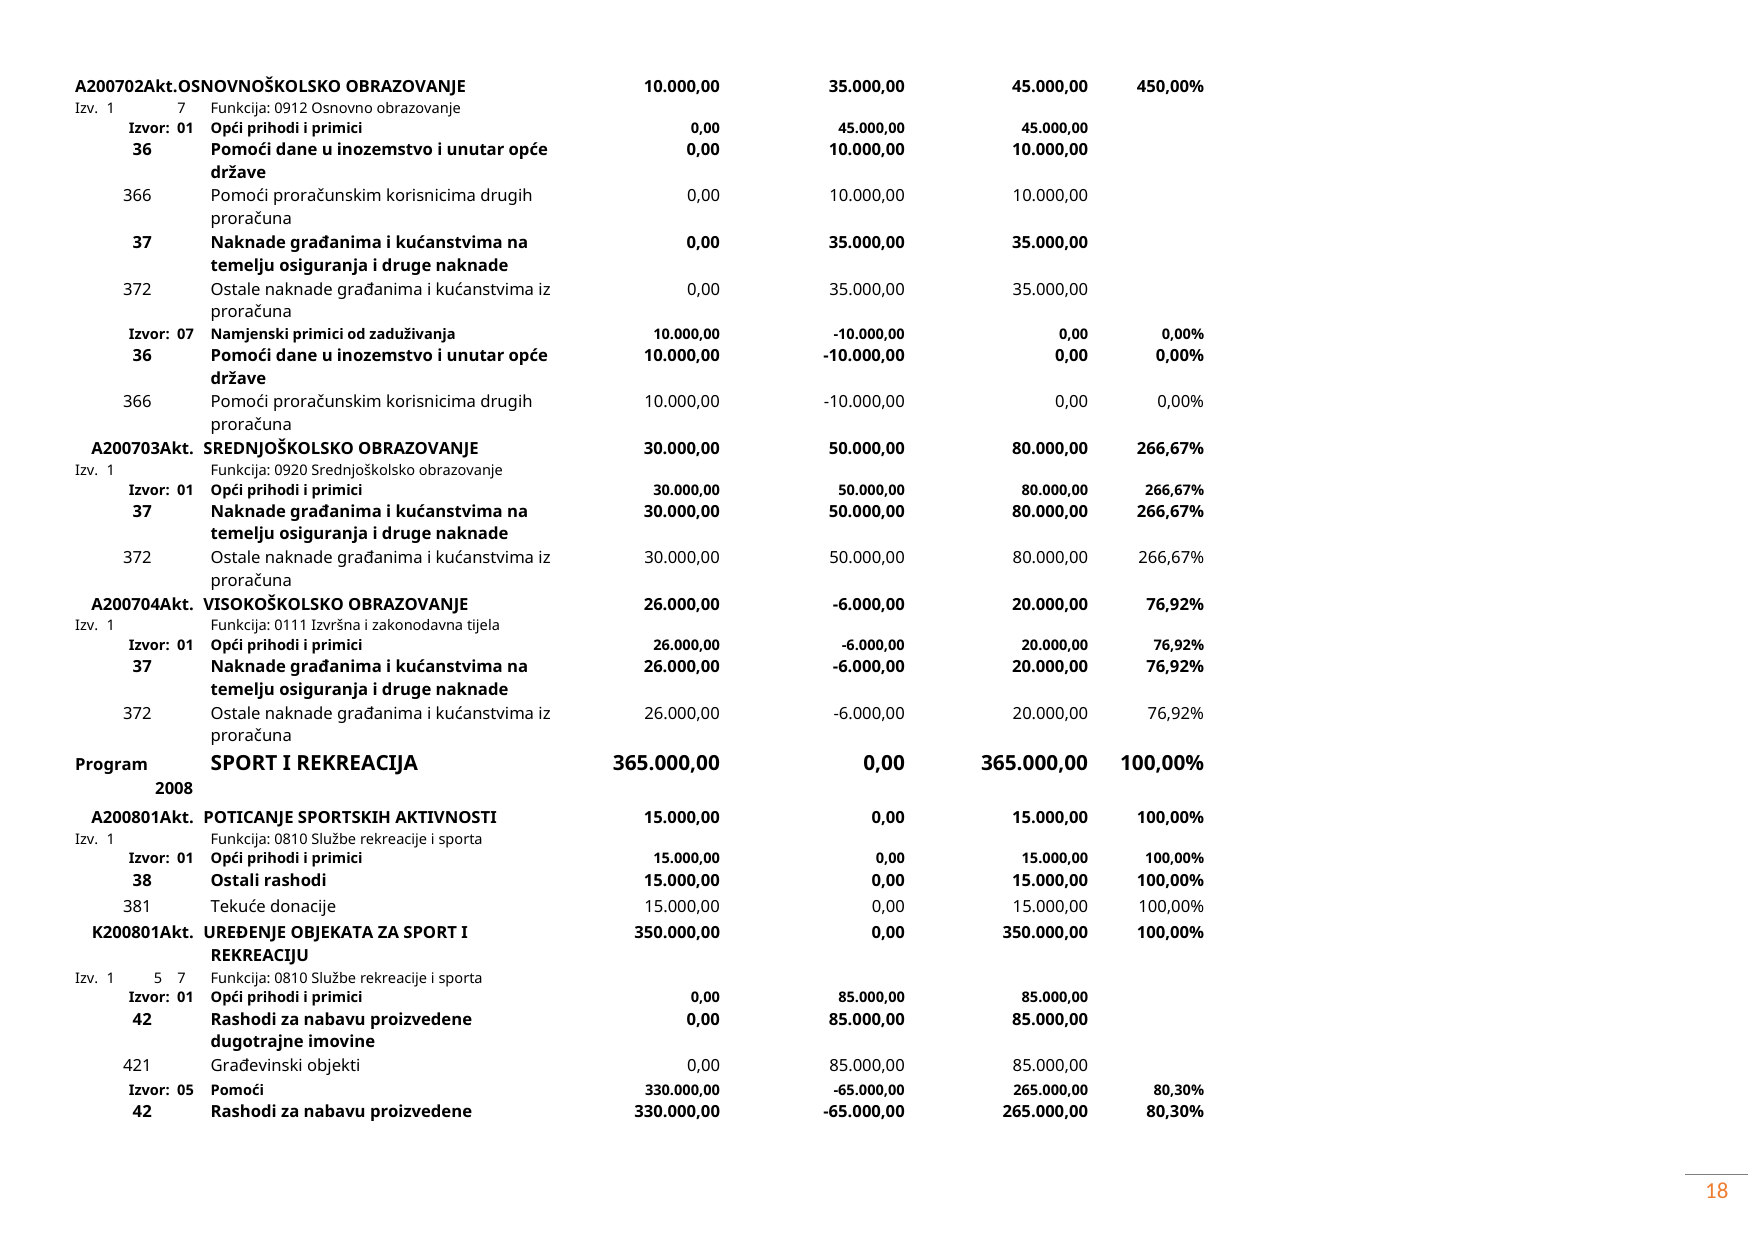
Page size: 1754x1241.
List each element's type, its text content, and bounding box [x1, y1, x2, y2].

text Izvor: 01 Opći prihodi i primici 15.000,00 0,00 15.000,00 100,00% [75, 848, 1679, 868]
text Izvor: 01 Opći prihodi i primici 26.000,00 -6.000,00 20.000,00 76,92% [75, 635, 1679, 655]
text Izv. 1 Funkcija: 0810 Službe rekreacije i sporta [75, 828, 1679, 848]
text Izvor: 01 Opći prihodi i primici 0,00 85.000,00 85.000,00 [75, 987, 1679, 1007]
text 42 Rashodi za nabavu proizvedene 330.000,00 -65.000,00 265.000,00 80,30% [75, 1100, 1679, 1123]
text 372 Ostale naknade građanima i kućanstvima iz 26.000,00 -6.000,00 20.000,00 76,92% [75, 701, 1679, 724]
text A200702Akt. OSNOVNOŠKOLSKO OBRAZOVANJE 10.000,00 35.000,00 45.000,00 450,00% [75, 75, 1679, 98]
text 37 Naknade građanima i kućanstvima na 0,00 35.000,00 35.000,00 [75, 231, 1679, 253]
text 37 Naknade građanima i kućanstvima na 30.000,00 50.000,00 80.000,00 266,67% [75, 499, 1679, 522]
text 2008 [75, 776, 1679, 799]
text Izvor: 01 Opći prihodi i primici 0,00 45.000,00 45.000,00 [75, 118, 1679, 137]
text 36 Pomoći dane u inozemstvo i unutar opće 0,00 10.000,00 10.000,00 [75, 137, 1679, 160]
text Izv. 1 Funkcija: 0920 Srednjoškolsko obrazovanje [75, 459, 1679, 479]
text 372 Ostale naknade građanima i kućanstvima iz 0,00 35.000,00 35.000,00 [75, 277, 1679, 300]
text Izvor: 05 Pomoći 330.000,00 -65.000,00 265.000,00 80,30% [75, 1080, 1679, 1100]
text 372 Ostale naknade građanima i kućanstvima iz 30.000,00 50.000,00 80.000,00 266,67% [75, 546, 1679, 568]
text proračuna [75, 568, 1679, 591]
text države [75, 366, 1679, 389]
text A200704Akt. VISOKOŠKOLSKO OBRAZOVANJE 26.000,00 -6.000,00 20.000,00 76,92% [75, 592, 1679, 615]
text dugotrajne imovine [75, 1030, 1679, 1053]
text 366 Pomoći proračunskim korisnicima drugih 10.000,00 -10.000,00 0,00 0,00% [75, 390, 1679, 413]
text 366 Pomoći proračunskim korisnicima drugih 0,00 10.000,00 10.000,00 [75, 184, 1679, 207]
text 42 Rashodi za nabavu proizvedene 0,00 85.000,00 85.000,00 [75, 1007, 1679, 1030]
text države [75, 160, 1679, 183]
text 421 Građevinski objekti 0,00 85.000,00 85.000,00 [75, 1054, 1679, 1076]
text proračuna [75, 300, 1679, 322]
text Program SPORT I REKREACIJA 365.000,00 0,00 365.000,00 100,00% [75, 748, 1679, 776]
text Izv. 1 5 7 Funkcija: 0810 Službe rekreacije i sporta [75, 967, 1679, 987]
text proračuna [75, 724, 1679, 747]
text temelju osiguranja i druge naknade [75, 678, 1679, 700]
text Izvor: 01 Opći prihodi i primici 30.000,00 50.000,00 80.000,00 266,67% [75, 479, 1679, 499]
text proračuna [75, 207, 1679, 229]
text K200801Akt. UREĐENJE OBJEKATA ZA SPORT I 350.000,00 0,00 350.000,00 100,00% [75, 921, 1679, 944]
text temelju osiguranja i druge naknade [75, 522, 1679, 545]
text A200801Akt. POTICANJE SPORTSKIH AKTIVNOSTI 15.000,00 0,00 15.000,00 100,00% [75, 806, 1679, 828]
text Izv. 1 7 Funkcija: 0912 Osnovno obrazovanje [75, 98, 1679, 118]
text REKREACIJU [75, 944, 1679, 966]
text proračuna [75, 413, 1679, 436]
text 37 Naknade građanima i kućanstvima na 26.000,00 -6.000,00 20.000,00 76,92% [75, 655, 1679, 678]
text 36 Pomoći dane u inozemstvo i unutar opće 10.000,00 -10.000,00 0,00 0,00% [75, 344, 1679, 366]
text A200703Akt. SREDNJOŠKOLSKO OBRAZOVANJE 30.000,00 50.000,00 80.000,00 266,67% [75, 437, 1679, 459]
text 381 Tekuće donacije 15.000,00 0,00 15.000,00 100,00% [75, 894, 1679, 917]
text Izvor: 07 Namjenski primici od zaduživanja 10.000,00 -10.000,00 0,00 0,00% [75, 324, 1679, 344]
text Izv. 1 Funkcija: 0111 Izvršna i zakonodavna tijela [75, 615, 1679, 635]
text 38 Ostali rashodi 15.000,00 0,00 15.000,00 100,00% [75, 868, 1679, 891]
text temelju osiguranja i druge naknade [75, 253, 1679, 276]
